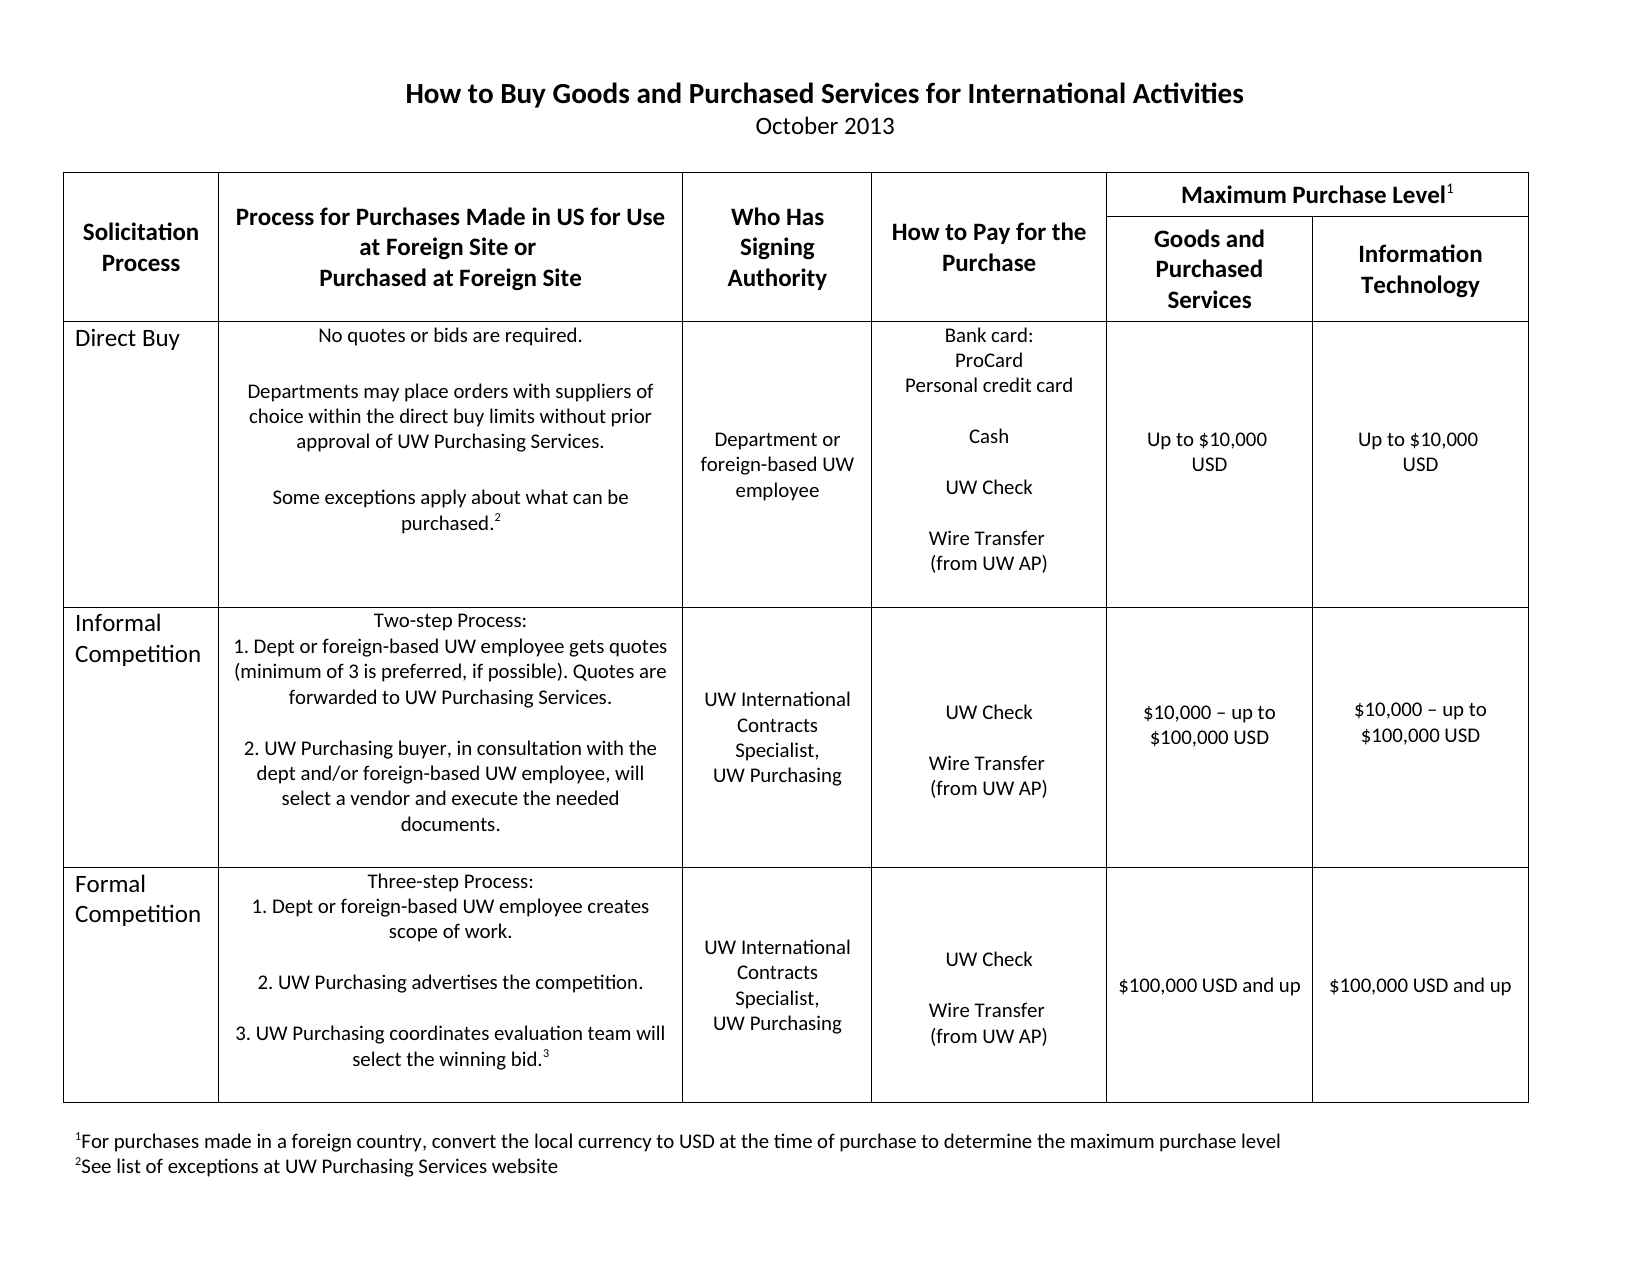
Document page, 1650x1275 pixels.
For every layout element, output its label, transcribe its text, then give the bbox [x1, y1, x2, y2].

text 2See list of exceptions at UW Purchasing Services website [75, 1154, 1575, 1179]
table_cell UW Check Wire Transfer (from UW AP) [872, 608, 1106, 867]
table_cell Formal Competition [64, 868, 218, 1102]
table_header Who Has Signing Authority [683, 173, 871, 321]
table_cell Information Technology [1313, 217, 1528, 321]
table_cell $100,000 USD and up [1313, 868, 1528, 1102]
table_cell Three-step Process: 1. Dept or foreign-based UW employee creates scope of work. 2. UW Purchasing advertises the competition. 3. UW Purchasing coordinates evaluation team will select the winning bid.3 [219, 868, 682, 1102]
table_cell UW International Contracts Specialist, UW Purchasing [683, 608, 871, 867]
table_cell Two-step Process: 1. Dept or foreign-based UW employee gets quotes (minimum of 3 is preferred, if possible). Quotes are forwarded to UW Purchasing Services. 2. UW Purchasing buyer, in consultation with the dept and/or foreign-based UW employee, will select a vendor and execute the needed documents. [219, 608, 682, 867]
table_cell Bank card: ProCard Personal credit card Cash UW Check Wire Transfer (from UW AP) [872, 322, 1106, 607]
table_cell Up to $10,000 USD [1107, 322, 1312, 607]
text 1For purchases made in a foreign country, convert the local currency to USD at the time of purchase to determine the maximum purchase level [75, 1128, 1575, 1154]
table_cell UW Check Wire Transfer (from UW AP) [872, 868, 1106, 1102]
table_cell Goods and Purchased Services [1107, 217, 1312, 321]
table_cell Informal Competition [64, 608, 218, 867]
table_header How to Pay for the Purchase [872, 173, 1106, 321]
table_header Solicitation Process [64, 173, 218, 321]
table_header Maximum Purchase Level1 [1107, 173, 1528, 216]
table_cell UW International Contracts Specialist, UW Purchasing [683, 868, 871, 1102]
text October 2013 [75, 111, 1575, 141]
table_cell No quotes or bids are required. Departments may place orders with suppliers of choice within the direct buy limits without prior approval of UW Purchasing Services. Some exceptions apply about what can be purchased.2 [219, 322, 682, 607]
table_cell $10,000 – up to $100,000 USD [1313, 608, 1528, 867]
table_cell $100,000 USD and up [1107, 868, 1312, 1102]
table_cell $10,000 – up to $100,000 USD [1107, 608, 1312, 867]
table_cell Up to $10,000 USD [1313, 322, 1528, 607]
text How to Buy Goods and Purchased Services for International Activities [75, 75, 1575, 111]
table_cell Department or foreign-based UW employee [683, 322, 871, 607]
table_cell Direct Buy [64, 322, 218, 607]
table_header Process for Purchases Made in US for Use at Foreign Site or Purchased at Foreign Site [219, 173, 682, 321]
